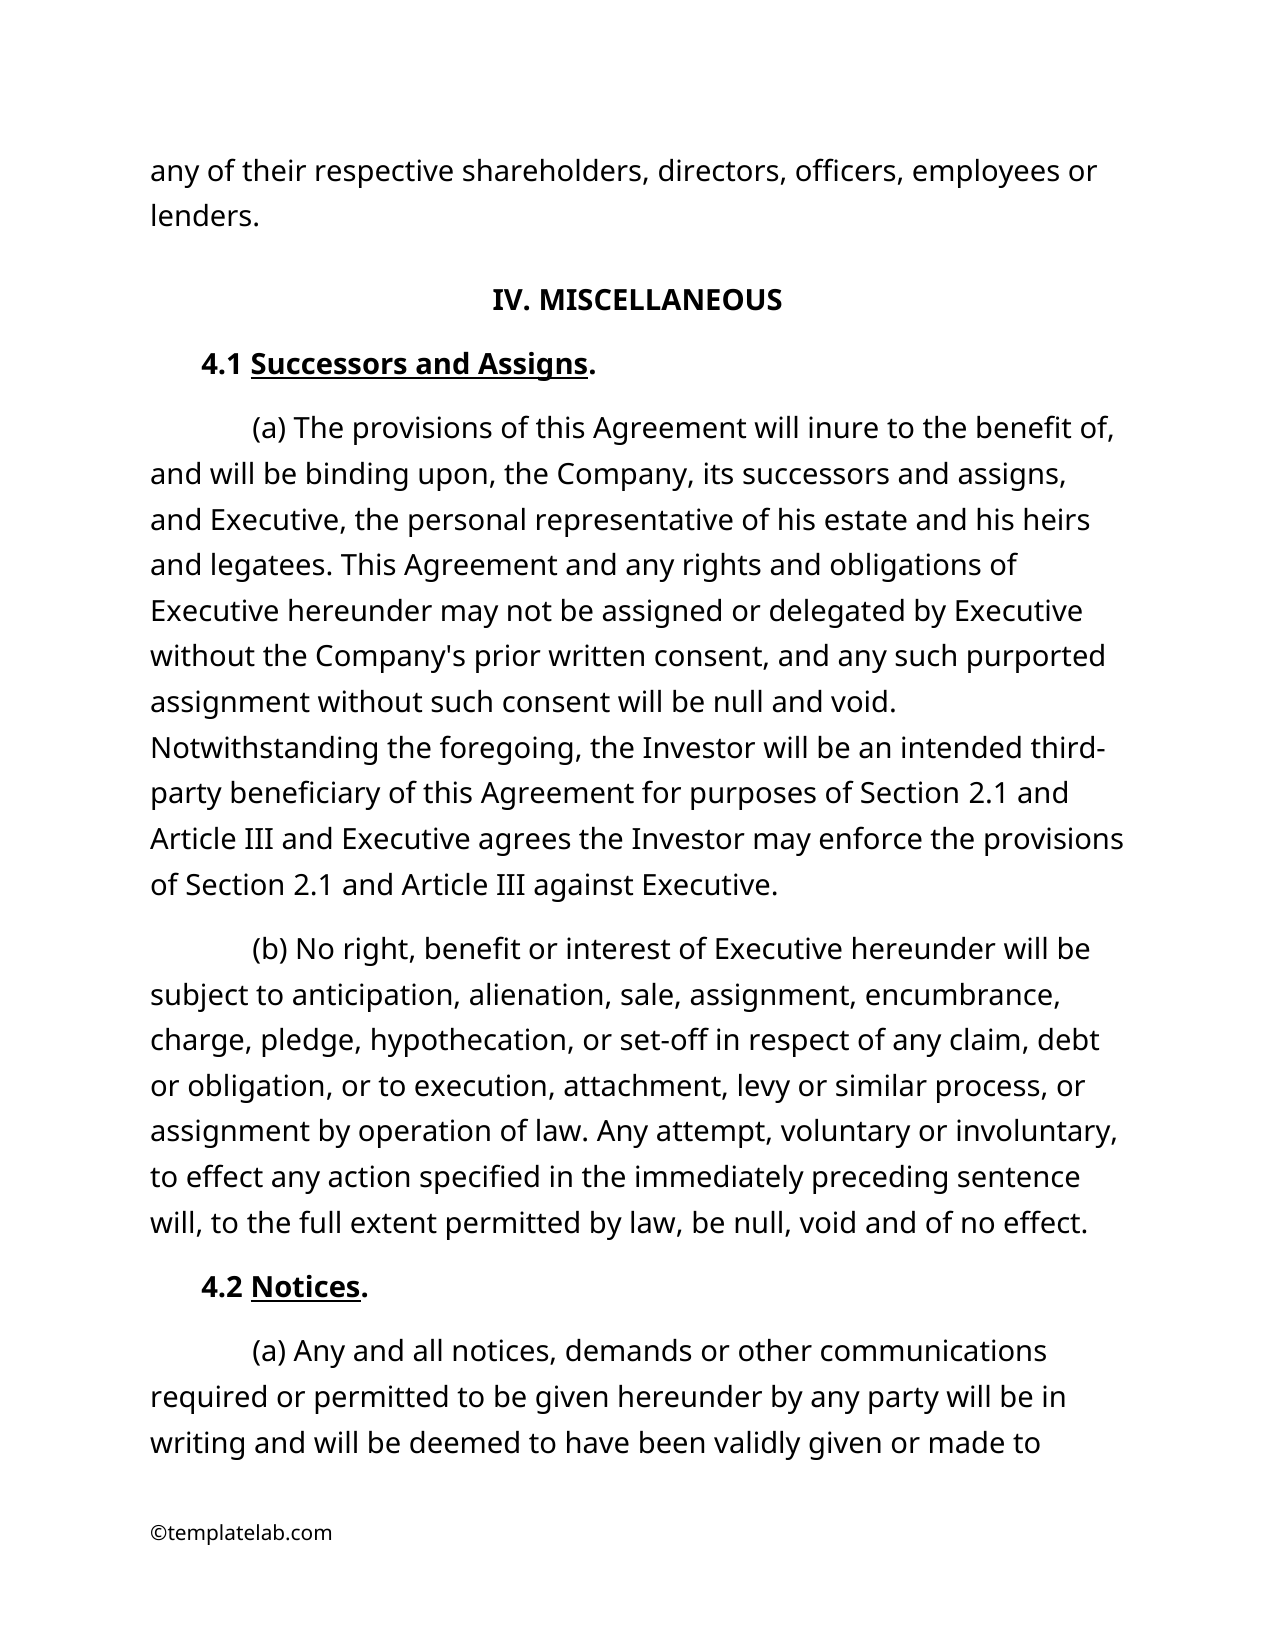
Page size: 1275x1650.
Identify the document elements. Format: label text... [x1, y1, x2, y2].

text IV. MISCELLANEOUS [150, 279, 1125, 318]
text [150, 1331, 1125, 1462]
text (a) The provisions of this Agreement will inure to the benefit of, and will be binding upon, the Company, its successors and assigns, and Executive, the personal representative of his estate and his heirs and legatees. This Agreement and any rights and obligations of Executive hereunder may not be assigned or delegated by Executive without the Company's prior written consent, and any such purported assignment without such consent will be null and void. Notwithstanding the foregoing, the Investor will be an intended third-party beneficiary of this Agreement for purposes of Section 2.1 and Article III and Executive agrees the Investor may enforce the provisions of Section 2.1 and Article III against Executive. [150, 407, 1125, 903]
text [150, 150, 1125, 235]
text 4.2 Notices. [150, 1266, 1125, 1306]
text (b) No right, benefit or interest of Executive hereunder will be subject to anticipation, alienation, sale, assignment, encumbrance, charge, pledge, hypothecation, or set-off in respect of any claim, debt or obligation, or to execution, attachment, levy or similar process, or assignment by operation of law. Any attempt, voluntary or involuntary, to effect any action specified in the immediately preceding sentence will, to the full extent permitted by law, be null, void and of no effect. [150, 928, 1125, 1242]
text 4.1 Successors and Assigns. [150, 343, 1125, 383]
